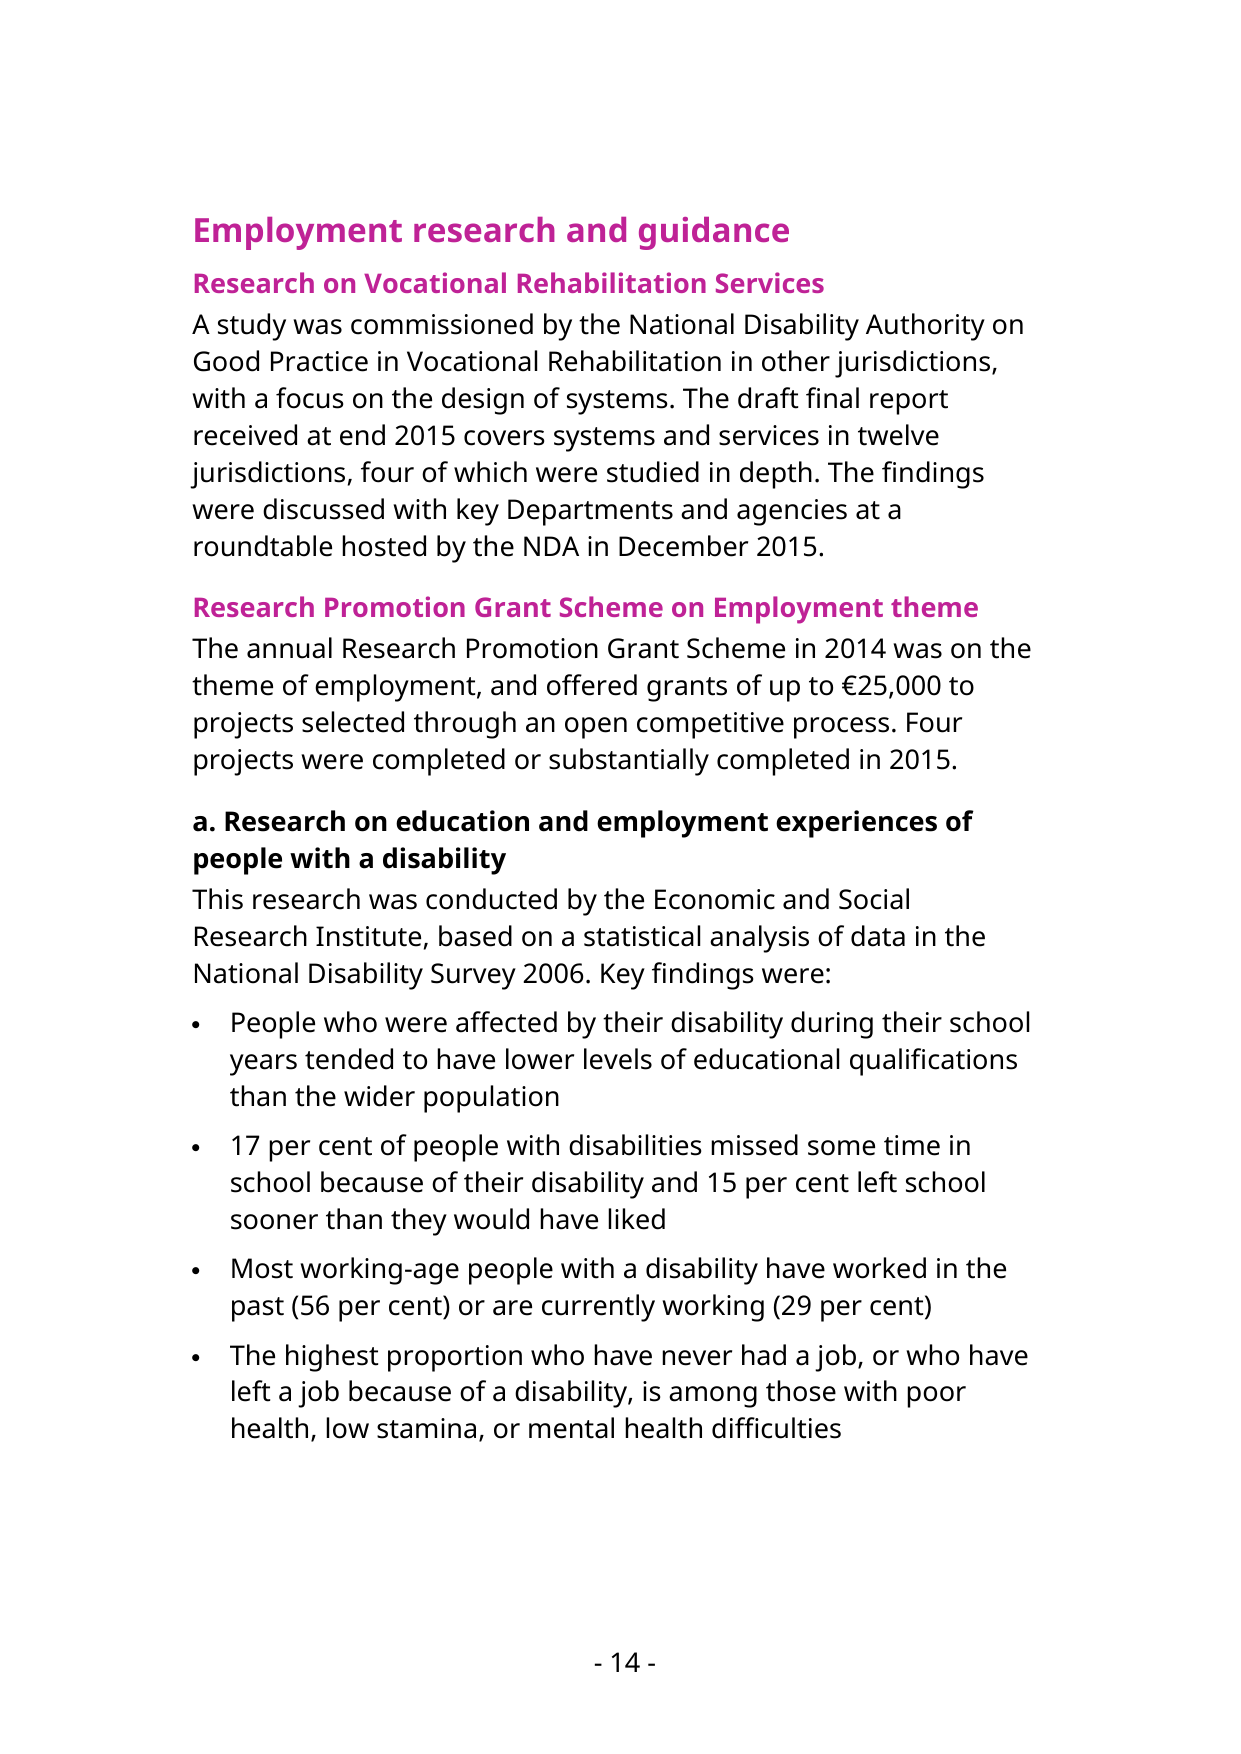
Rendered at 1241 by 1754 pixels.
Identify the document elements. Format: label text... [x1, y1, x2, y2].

list Most working-age people with a disability have worked in the past (56 per cent) or are currently working (29 per cent) [192, 1250, 1033, 1323]
list 17 per cent of people with disabilities missed some time in school because of their disability and 15 per cent left school sooner than they would have liked [192, 1127, 1033, 1237]
list People who were affected by their disability during their school years tended to have lower levels of educational qualifications than the wider population [192, 1003, 1033, 1114]
list This research was conducted by the Economic and Social Research Institute, based on a statistical analysis of data in the National Disability Survey 2006. Key findings were: [192, 880, 1033, 991]
text The annual Research Promotion Grant Scheme in 2014 was on the theme of employment, and offered grants of up to €25,000 to projects selected through an open competitive process. Four projects were completed or substantially completed in 2015. [192, 630, 1033, 777]
list The highest proportion who have never had a job, or who have left a job because of a disability, is among those with poor health, low stamina, or mental health difficulties [192, 1336, 1033, 1447]
subtitle a. Research on education and employment experiences of people with a disability [192, 802, 1033, 876]
subtitle Research on Vocational Rehabilitation Services [192, 265, 1033, 302]
subtitle Research Promotion Grant Scheme on Employment theme [192, 589, 1033, 626]
subtitle Employment research and guidance [192, 207, 1033, 252]
text A study was commissioned by the National Disability Authority on Good Practice in Vocational Rehabilitation in other jurisdictions, with a focus on the design of systems. The draft final report received at end 2015 covers systems and services in twelve jurisdictions, four of which were studied in depth. The findings were discussed with key Departments and agencies at a roundtable hosted by the NDA in December 2015. [192, 306, 1033, 564]
